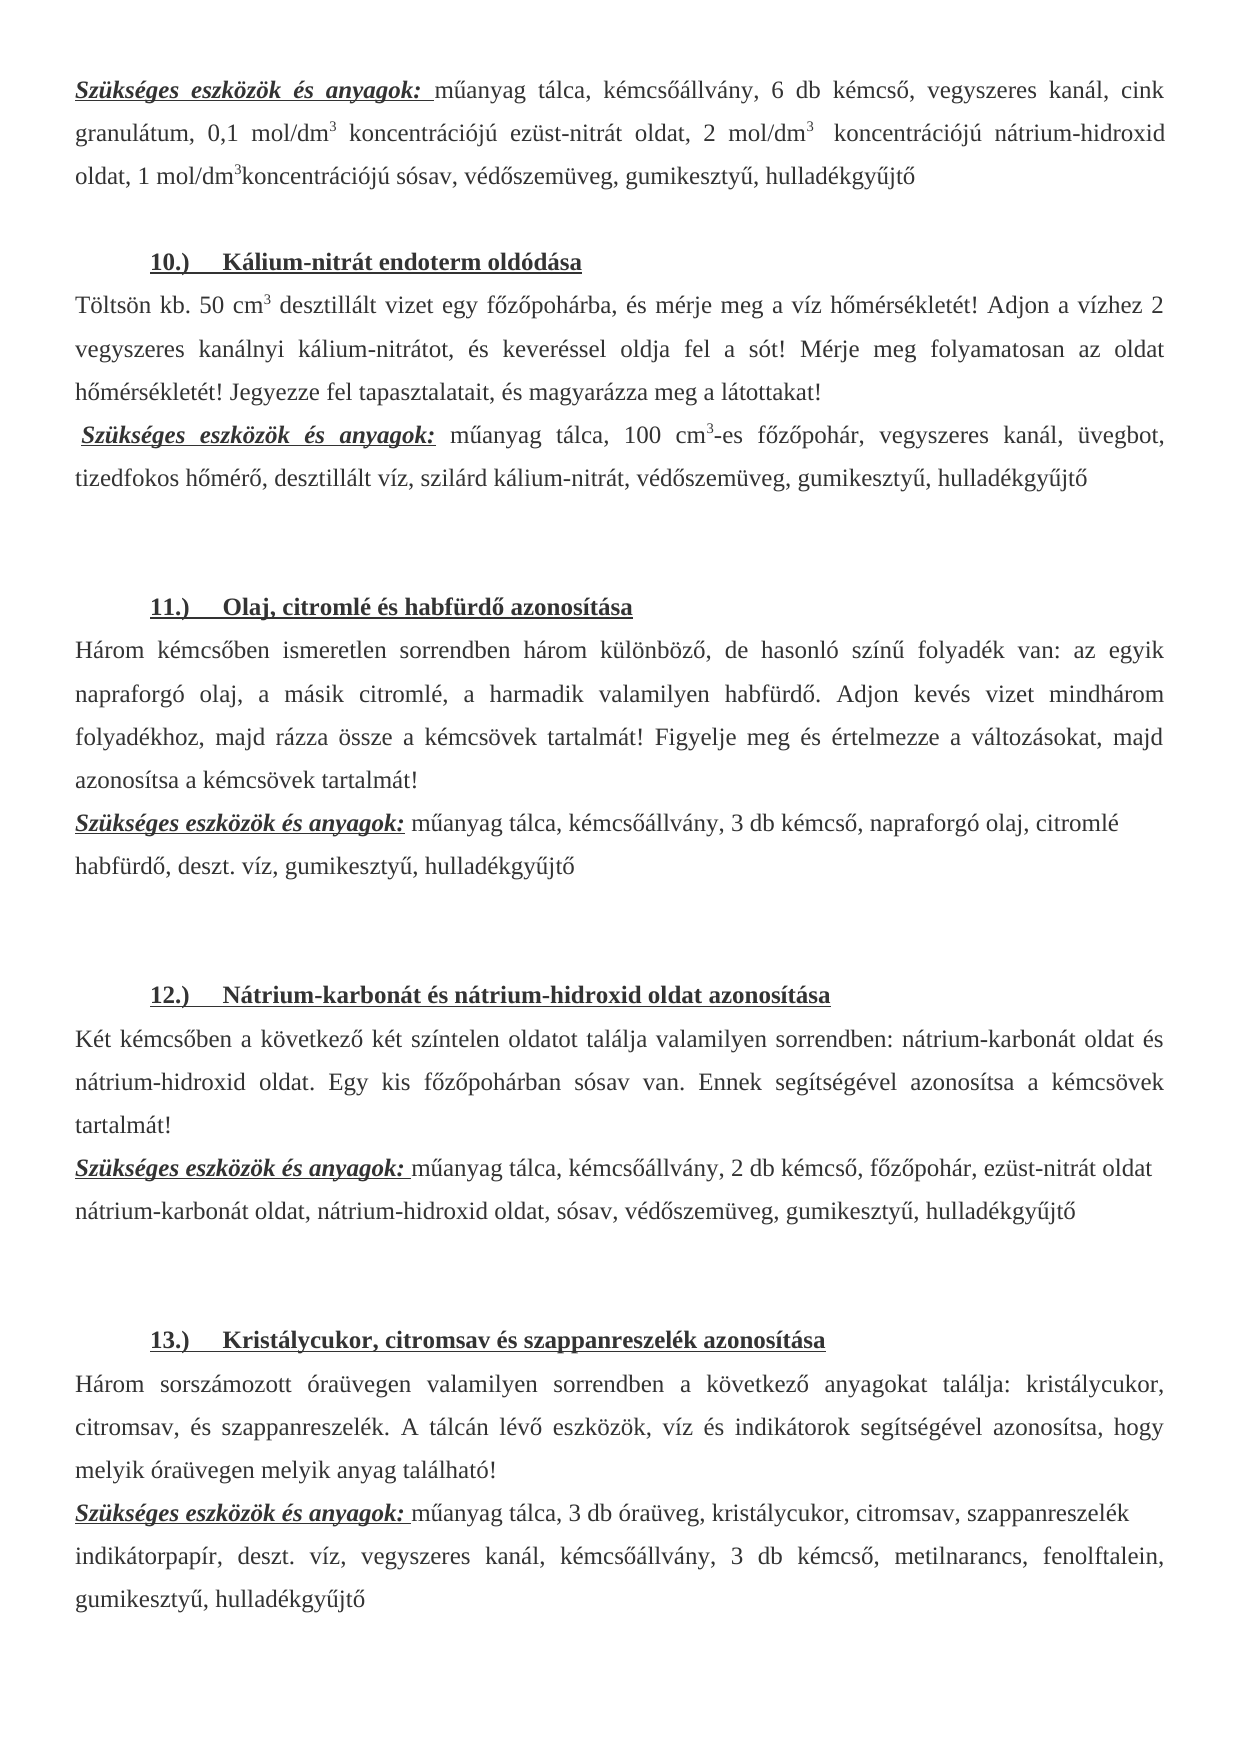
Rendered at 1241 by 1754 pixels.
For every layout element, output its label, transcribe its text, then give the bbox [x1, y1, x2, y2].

text Szükséges eszközök és anyagok: műanyag tálca, 100 cm3-es főzőpohár, vegyszeres kanál, üvegbot, tizedfokos hőmérő, desztillált víz, szilárd kálium-nitrát, védőszemüveg, gumikesztyű, hulladékgyűjtő [75, 420, 1165, 492]
text Szükséges eszközök és anyagok: műanyag tálca, kémcsőállvány, 6 db kémcső, vegyszeres kanál, cink granulátum, 0,1 mol/dm3 koncentrációjú ezüst-nitrát oldat, 2 mol/dm3 koncentrációjú nátrium-hidroxid oldat, 1 mol/dm3koncentrációjú sósav, védőszemüveg, gumikesztyű, hulladékgyűjtő [75, 75, 1165, 190]
text habfürdő, deszt. víz, gumikesztyű, hulladékgyűjtő [75, 851, 1165, 880]
text Szükséges eszközök és anyagok: műanyag tálca, 3 db óraüveg, kristálycukor, citromsav, szappanreszelék [75, 1498, 1165, 1527]
list Nátrium-karbonát és nátrium-hidroxid oldat azonosítása [150, 981, 1165, 1009]
text Szükséges eszközök és anyagok: műanyag tálca, kémcsőállvány, 2 db kémcső, főzőpohár, ezüst-nitrát oldat [75, 1153, 1165, 1182]
text Három sorszámozott óraüvegen valamilyen sorrendben a következő anyagokat találja: kristálycukor, citromsav, és szappanreszelék. A tálcán lévő eszközök, víz és indikátorok segítségével azonosítsa, hogy melyik óraüvegen melyik anyag található! [75, 1369, 1165, 1484]
list Kristálycukor, citromsav és szappanreszelék azonosítása [150, 1326, 1165, 1354]
text indikátorpapír, deszt. víz, vegyszeres kanál, kémcsőállvány, 3 db kémcső, metilnarancs, fenolftalein, gumikesztyű, hulladékgyűjtő [75, 1541, 1165, 1613]
text Három kémcsőben ismeretlen sorrendben három különböző, de hasonló színű folyadék van: az egyik napraforgó olaj, a másik citromlé, a harmadik valamilyen habfürdő. Adjon kevés vizet mindhárom folyadékhoz, majd rázza össze a kémcsövek tartalmát! Figyelje meg és értelmezze a változásokat, majd azonosítsa a kémcsövek tartalmát! [75, 636, 1165, 794]
list Kálium-nitrát endoterm oldódása [150, 247, 1165, 276]
text Szükséges eszközök és anyagok: műanyag tálca, kémcsőállvány, 3 db kémcső, napraforgó olaj, citromlé [75, 808, 1165, 837]
text Két kémcsőben a következő két színtelen oldatot találja valamilyen sorrendben: nátrium-karbonát oldat és nátrium-hidroxid oldat. Egy kis főzőpohárban sósav van. Ennek segítségével azonosítsa a kémcsövek tartalmát! [75, 1024, 1165, 1139]
list Olaj, citromlé és habfürdő azonosítása [150, 592, 1165, 621]
text Töltsön kb. 50 cm3 desztillált vizet egy főzőpohárba, és mérje meg a víz hőmérsékletét! Adjon a vízhez 2 vegyszeres kanálnyi kálium-nitrátot, és keveréssel oldja fel a sót! Mérje meg folyamatosan az oldat hőmérsékletét! Jegyezze fel tapasztalatait, és magyarázza meg a látottakat! [75, 291, 1165, 406]
text nátrium-karbonát oldat, nátrium-hidroxid oldat, sósav, védőszemüveg, gumikesztyű, hulladékgyűjtő [75, 1196, 1165, 1225]
